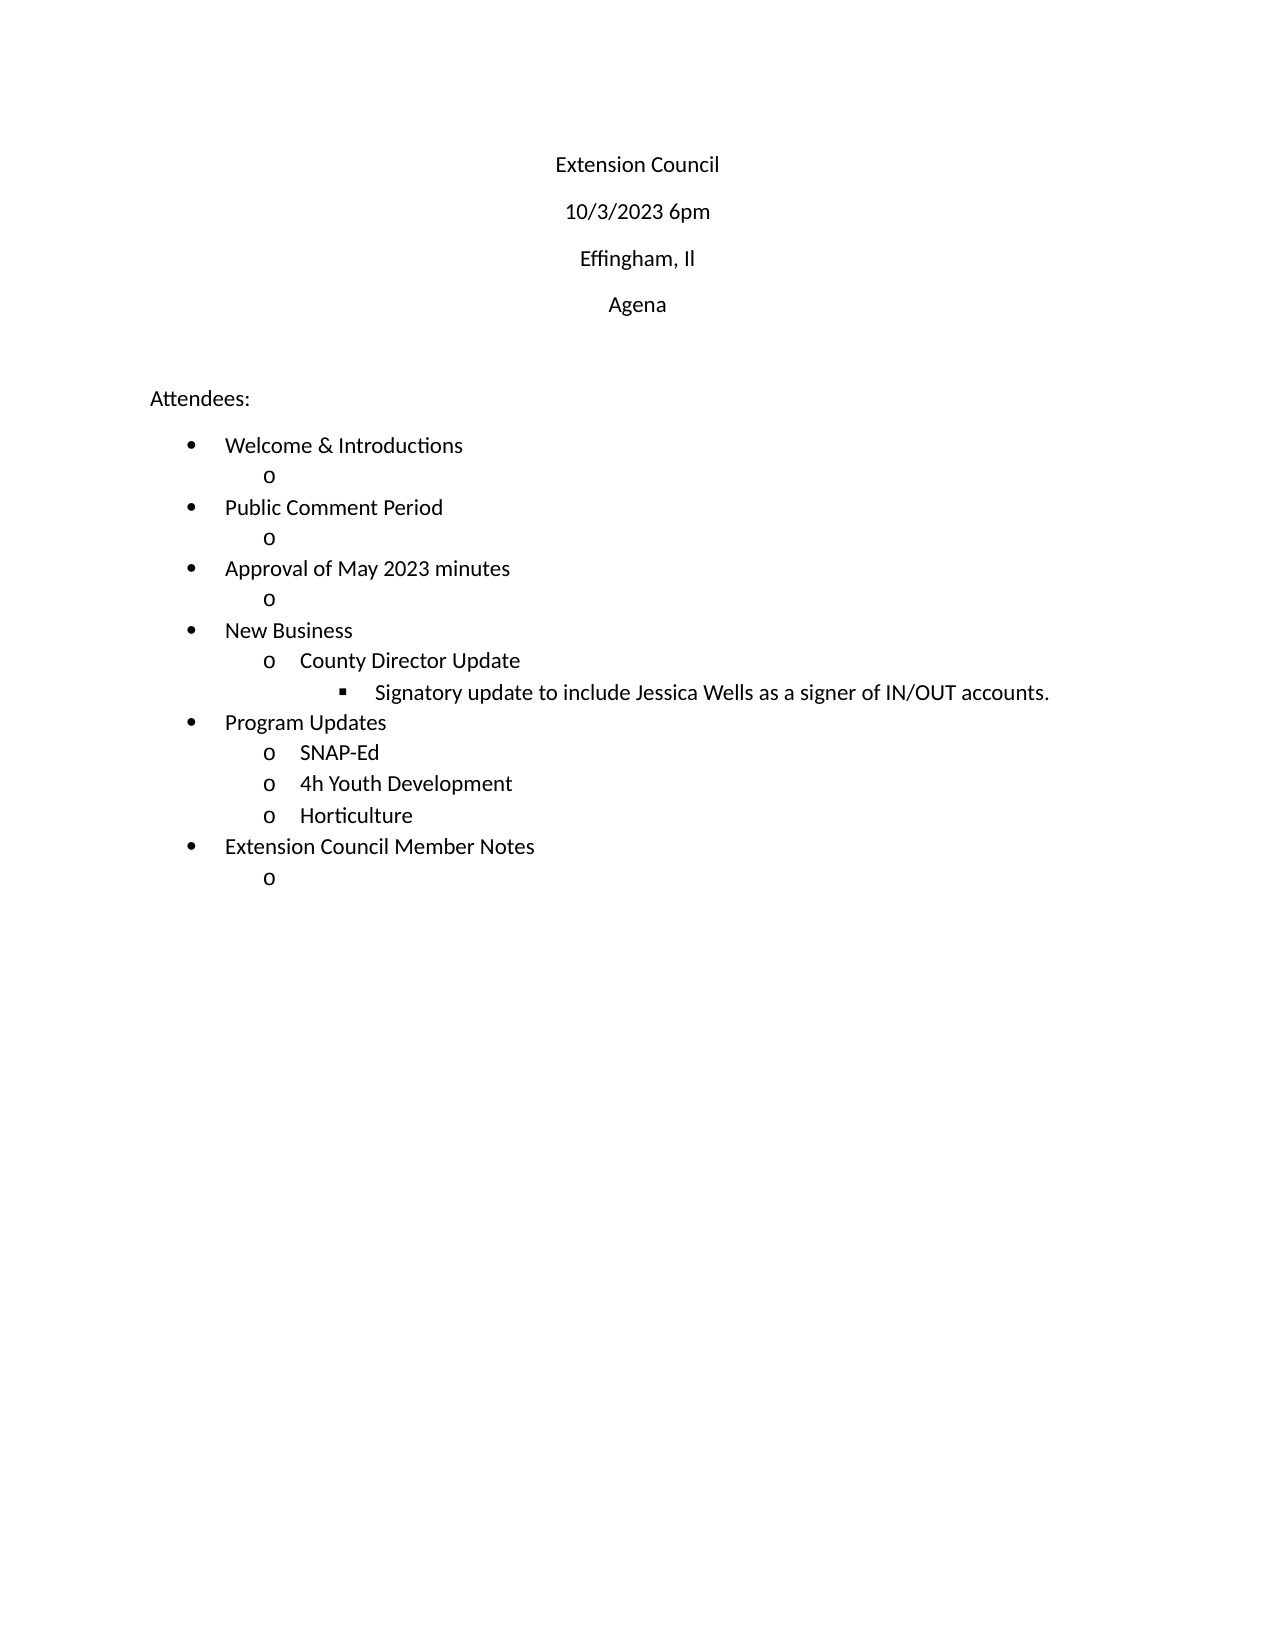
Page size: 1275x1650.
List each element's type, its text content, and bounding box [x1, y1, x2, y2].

text 10/3/2023 6pm [150, 197, 1125, 225]
list Public Comment Period [187, 493, 1125, 521]
list New Business [187, 616, 1125, 644]
list County Director Update [262, 646, 1125, 675]
text Effingham, Il [150, 244, 1125, 272]
list Program Updates [187, 708, 1125, 736]
list SNAP-Ed [262, 738, 1125, 767]
text Attendees: [150, 384, 1125, 412]
list Signatory update to include Jessica Wells as a signer of IN/OUT accounts. [337, 678, 1125, 706]
list Approval of May 2023 minutes [187, 554, 1125, 582]
list Welcome & Introductions [187, 431, 1125, 459]
list 4h Youth Development [262, 769, 1125, 799]
list Horticulture [262, 801, 1125, 830]
text Extension Council [150, 150, 1125, 178]
text Agena [150, 291, 1125, 319]
list Extension Council Member Notes [187, 832, 1125, 861]
